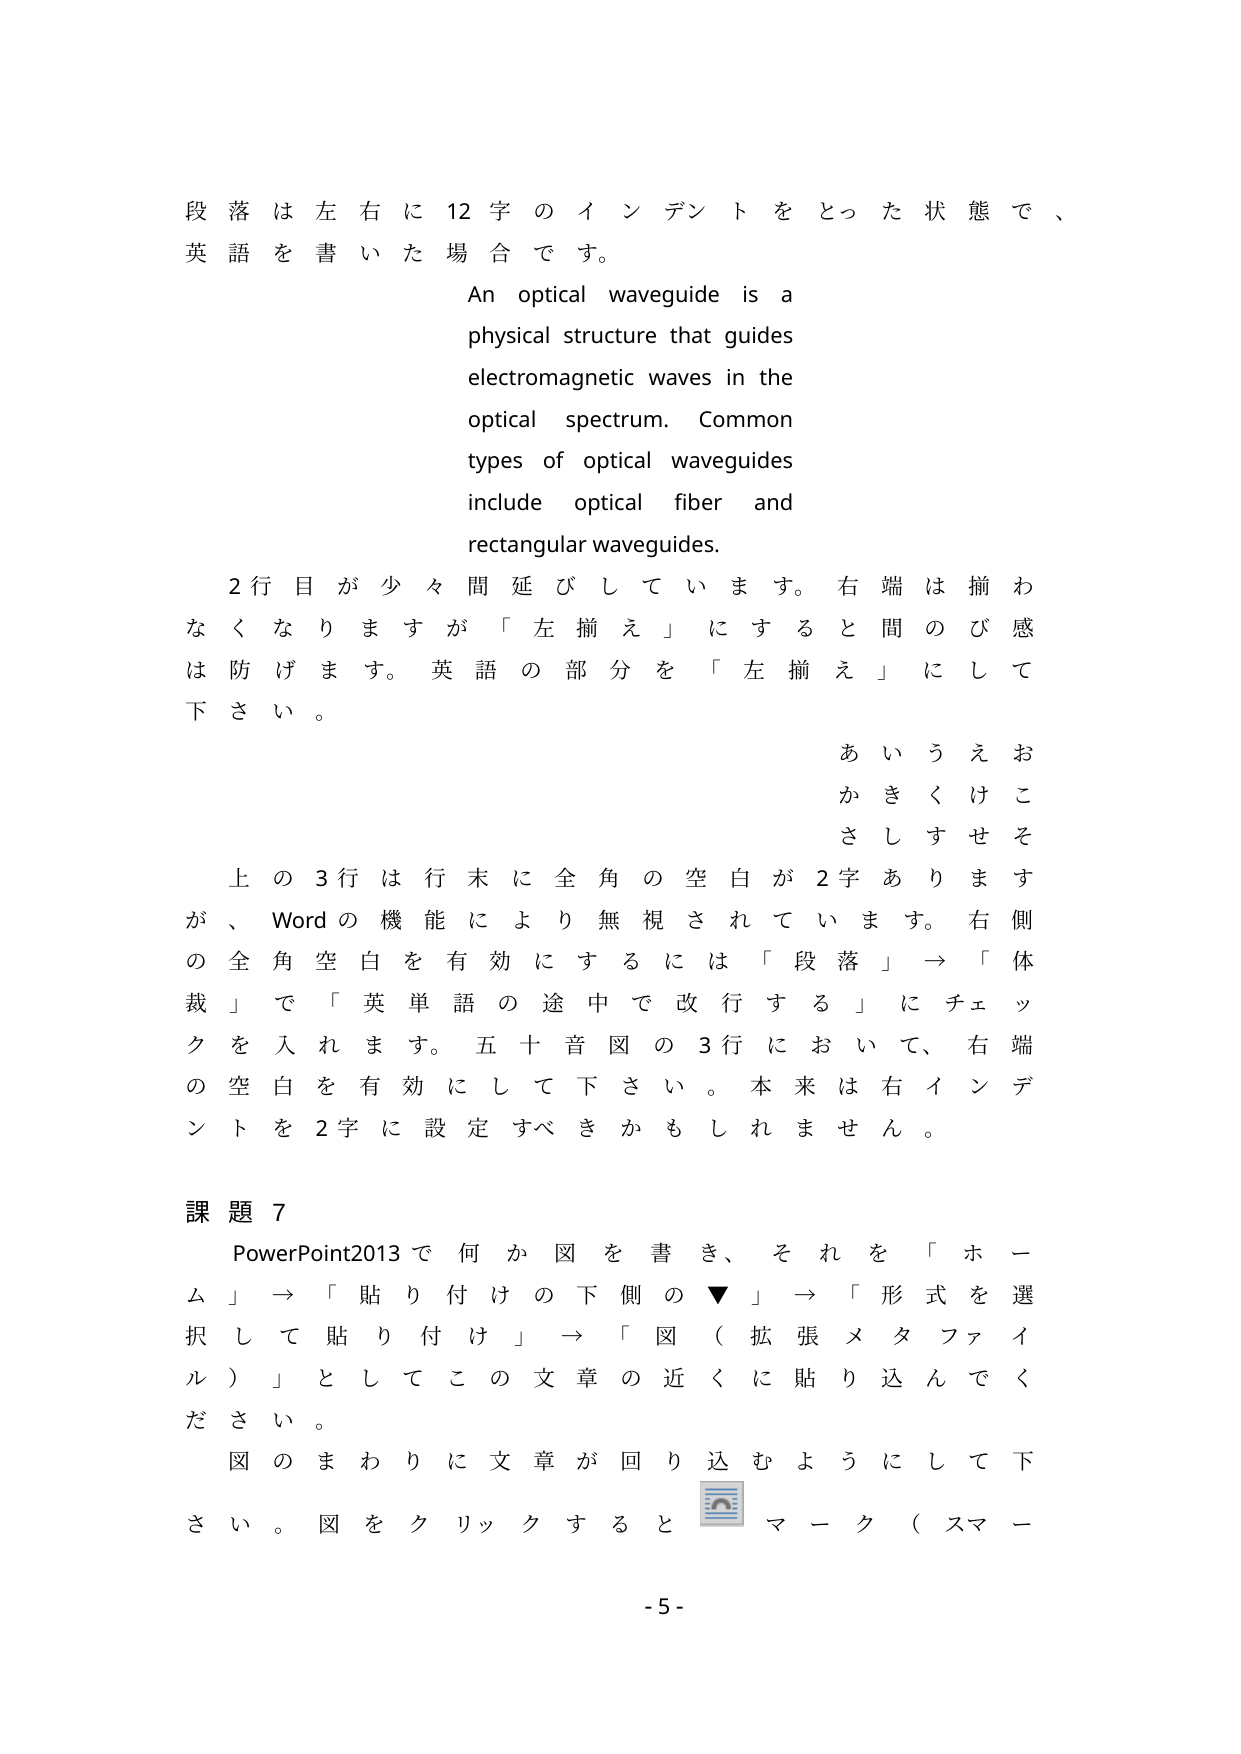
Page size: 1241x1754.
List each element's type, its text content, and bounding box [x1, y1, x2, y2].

text 2行目が少々間延びしています。右端は揃わなくなりますが「左揃え」にすると間のび感は防げます。英語の部分を「左揃え」にして下さい。 [185, 564, 1056, 731]
text 上の3行は行末に全角の空白が2字ありますが、Wordの機能により無視されています。右側の全角空白を有効にするには「段落」→「体裁」で「英単語の途中で改行する」にチェックを入れます。五十音図の3行において、右端の空白を有効にして下さい。本来は右インデントを2字に設定すべきかもしれません。 [185, 856, 1056, 1148]
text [185, 1439, 1056, 1564]
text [185, 189, 1056, 273]
text さしすせそ [185, 814, 1056, 856]
text あいうえお [185, 731, 1056, 773]
text PowerPoint2013で何か図を書き、それを「ホーム」→「貼り付けの下側の▼」→「形式を選択して貼り付け」→「図（拡張メタファイル）」としてこの文章の近くに貼り込んでください。 [185, 1231, 1056, 1439]
text かきくけこ [185, 773, 1056, 814]
text An optical waveguide is a physical structure that guides electromagnetic waves in the optical spectrum. Common types of optical waveguides include optical fiber and rectangular waveguides. [447, 273, 793, 564]
subtitle 課題7 [185, 1189, 1056, 1231]
picture [700, 1481, 744, 1527]
